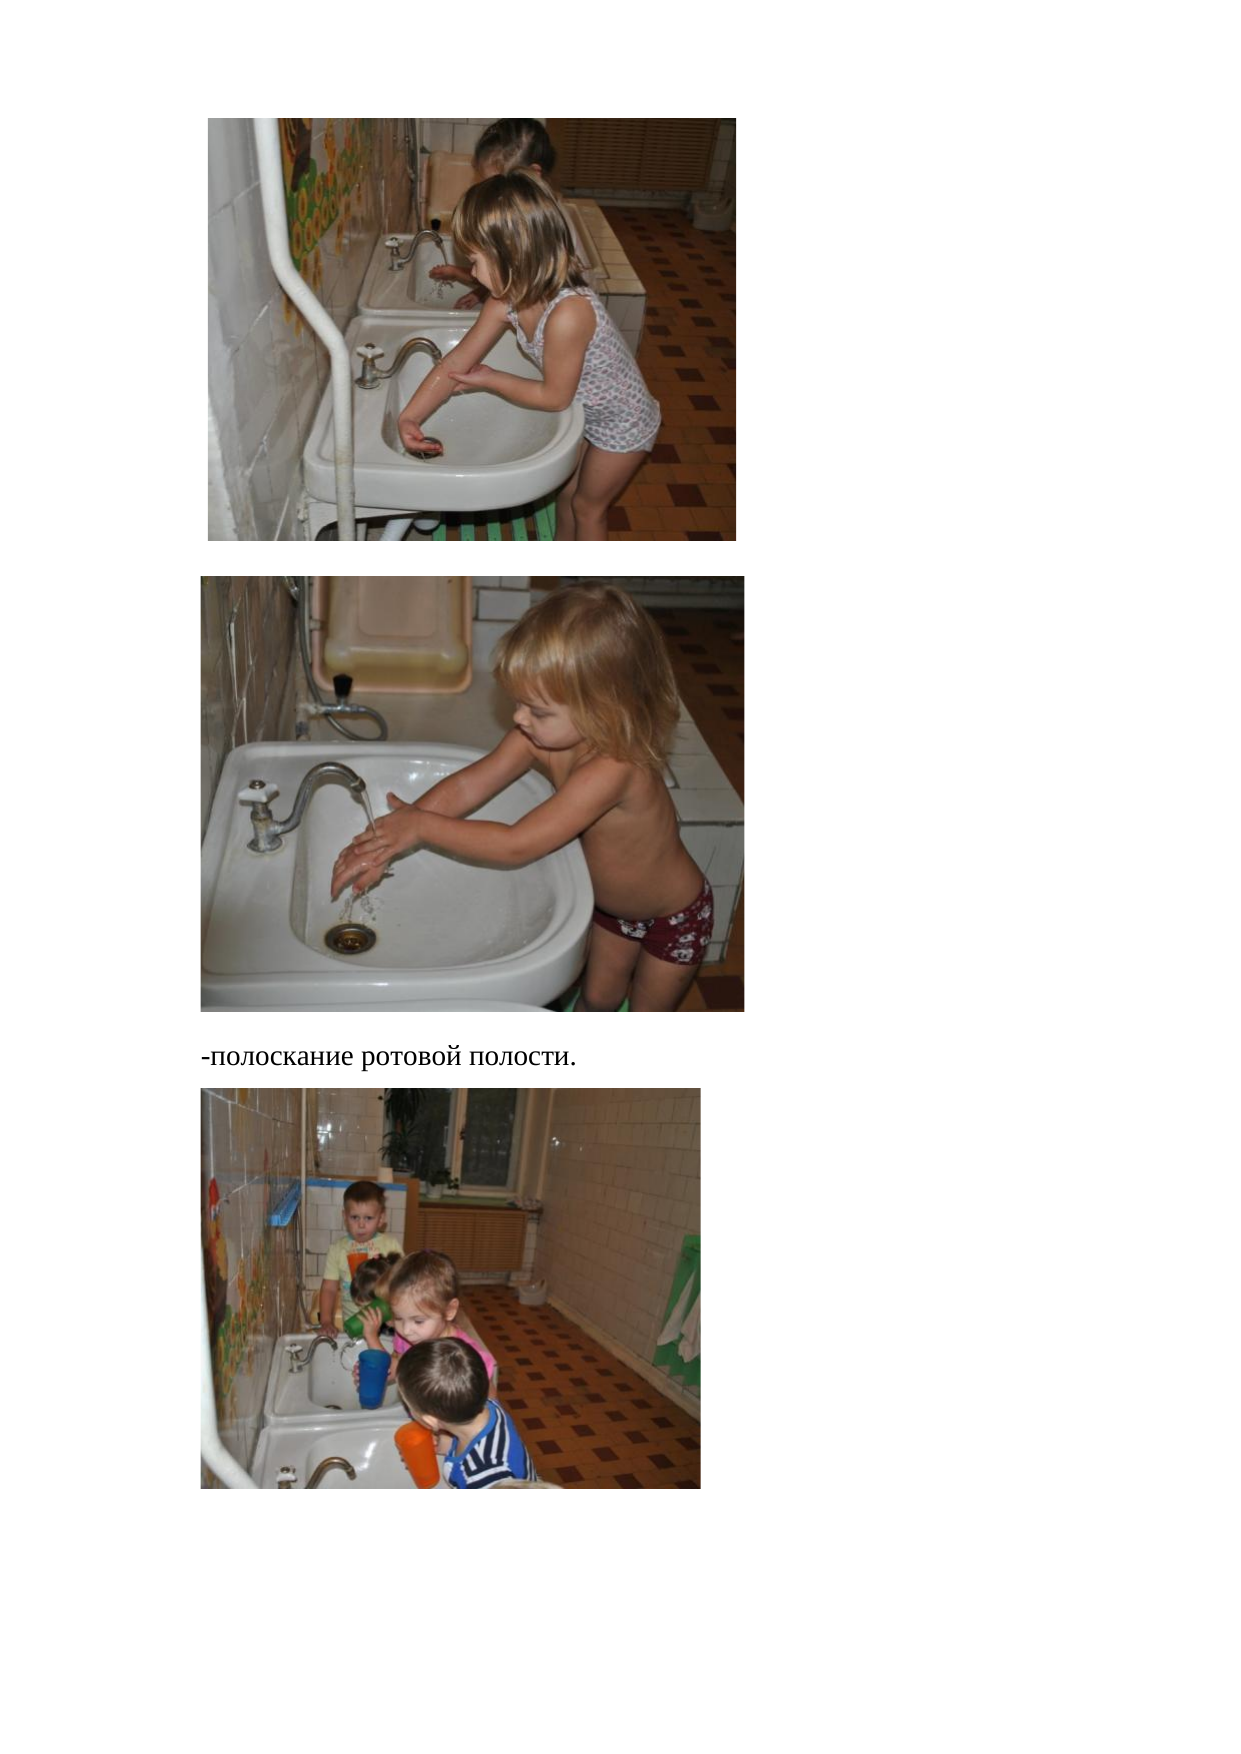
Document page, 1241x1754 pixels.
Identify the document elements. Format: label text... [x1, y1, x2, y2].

text -полоскание ротовой полости. [177, 1038, 1152, 1072]
picture [207, 118, 737, 541]
picture [200, 1088, 701, 1489]
picture [200, 576, 745, 1012]
